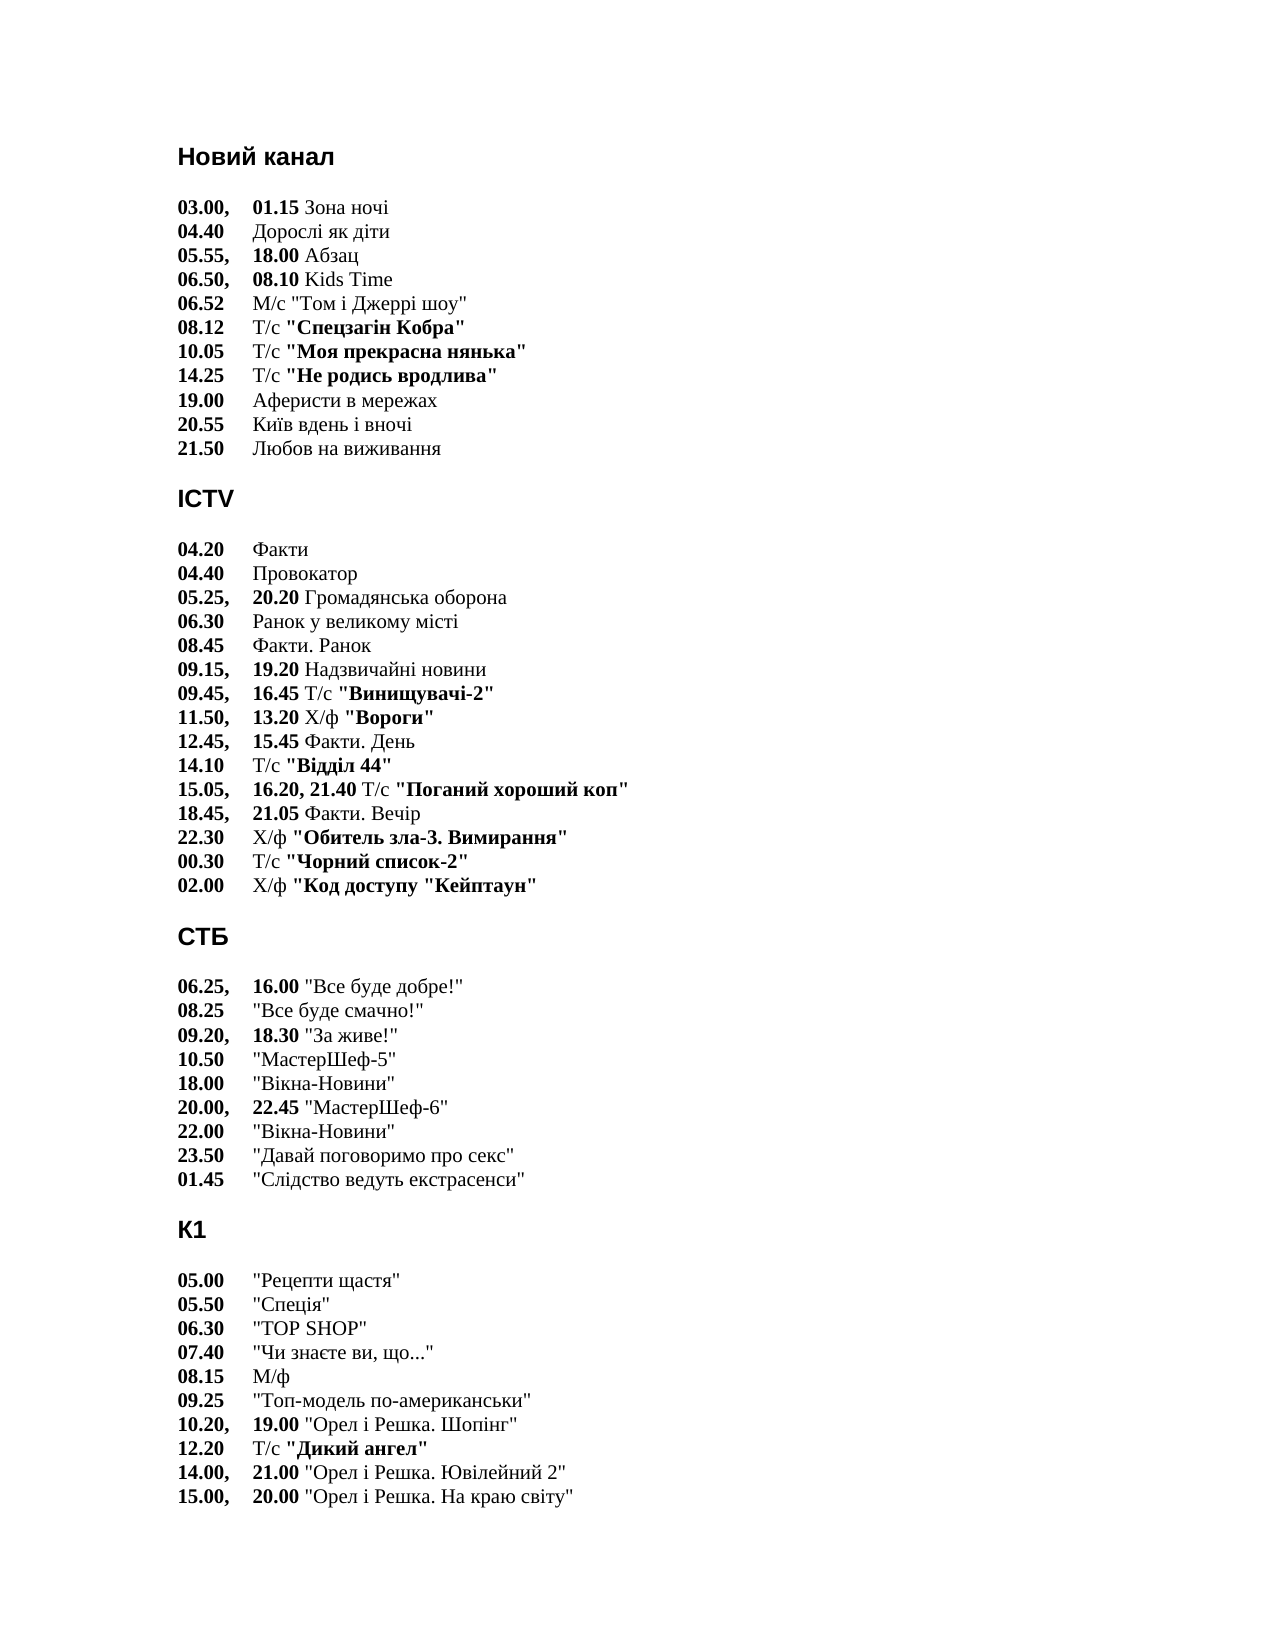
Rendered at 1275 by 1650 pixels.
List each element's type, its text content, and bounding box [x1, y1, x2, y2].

text 14.25 Т/с "Не родись вродлива" [177, 363, 1186, 387]
text 09.25 "Топ-модель по-американськи" [177, 1388, 1186, 1412]
text 03.00, 01.15 Зона ночі [177, 195, 1186, 219]
text 04.40 Провокатор [177, 561, 1186, 585]
text 05.25, 20.20 Громадянська оборона [177, 585, 1186, 609]
text 01.45 "Слідство ведуть екстрасенси" [177, 1167, 1186, 1191]
text 18.00 "Вікна-Новини" [177, 1071, 1186, 1095]
text 08.15 М/ф [177, 1364, 1186, 1388]
text 02.00 Х/ф "Код доступу "Кейптаун" [177, 873, 1186, 897]
text 23.50 "Давай поговоримо про секс" [177, 1143, 1186, 1167]
text 11.50, 13.20 Х/ф "Вороги" [177, 705, 1186, 729]
text 09.15, 19.20 Надзвичайні новини [177, 657, 1186, 681]
text 15.00, 20.00 "Орел і Решка. На краю світу" [177, 1484, 1186, 1508]
text 08.25 "Все буде смачно!" [177, 998, 1186, 1022]
text 10.05 Т/с "Моя прекрасна нянька" [177, 339, 1186, 363]
text 06.30 Ранок у великому місті [177, 609, 1186, 633]
text 05.50 "Спеція" [177, 1292, 1186, 1316]
text 10.50 "МастерШеф-5" [177, 1047, 1186, 1071]
text 22.30 Х/ф "Обитель зла-3. Вимирання" [177, 825, 1186, 849]
text К1 [177, 1215, 1186, 1244]
text 04.20 Факти [177, 537, 1186, 561]
text 21.50 Любов на виживання [177, 436, 1186, 460]
text 20.00, 22.45 "МастерШеф-6" [177, 1095, 1186, 1119]
text 05.00 "Рецепти щастя" [177, 1268, 1186, 1292]
text ICTV [177, 484, 1186, 512]
text 09.45, 16.45 Т/с "Винищувачі-2" [177, 681, 1186, 705]
text СТБ [177, 922, 1186, 950]
text 04.40 Дорослі як діти [177, 219, 1186, 243]
text 15.05, 16.20, 21.40 Т/с "Поганий хороший коп" [177, 777, 1186, 801]
text 12.45, 15.45 Факти. День [177, 729, 1186, 753]
text 08.12 Т/с "Спецзагін Кобра" [177, 315, 1186, 339]
text 18.45, 21.05 Факти. Вечір [177, 801, 1186, 825]
text 12.20 Т/с "Дикий ангел" [177, 1436, 1186, 1460]
text 06.50, 08.10 Kids Time [177, 267, 1186, 291]
text Новий канал [177, 142, 1186, 171]
text 00.30 Т/с "Чорний список-2" [177, 849, 1186, 873]
text 06.52 М/с "Том і Джеррі шоу" [177, 291, 1186, 315]
text 05.55, 18.00 Абзац [177, 243, 1186, 267]
text 10.20, 19.00 "Орел і Решка. Шопінг" [177, 1412, 1186, 1436]
text 08.45 Факти. Ранок [177, 633, 1186, 657]
text 14.10 Т/с "Відділ 44" [177, 753, 1186, 777]
text 07.40 "Чи знаєте ви, що..." [177, 1340, 1186, 1364]
text 06.30 "TOP SHOP" [177, 1316, 1186, 1340]
text 19.00 Аферисти в мережах [177, 387, 1186, 412]
text 09.20, 18.30 "За живе!" [177, 1022, 1186, 1047]
text 20.55 Київ вдень і вночі [177, 412, 1186, 436]
text 14.00, 21.00 "Орел і Решка. Ювілейний 2" [177, 1460, 1186, 1484]
text 22.00 "Вiкна-Новини" [177, 1119, 1186, 1143]
text 06.25, 16.00 "Все буде добре!" [177, 974, 1186, 998]
